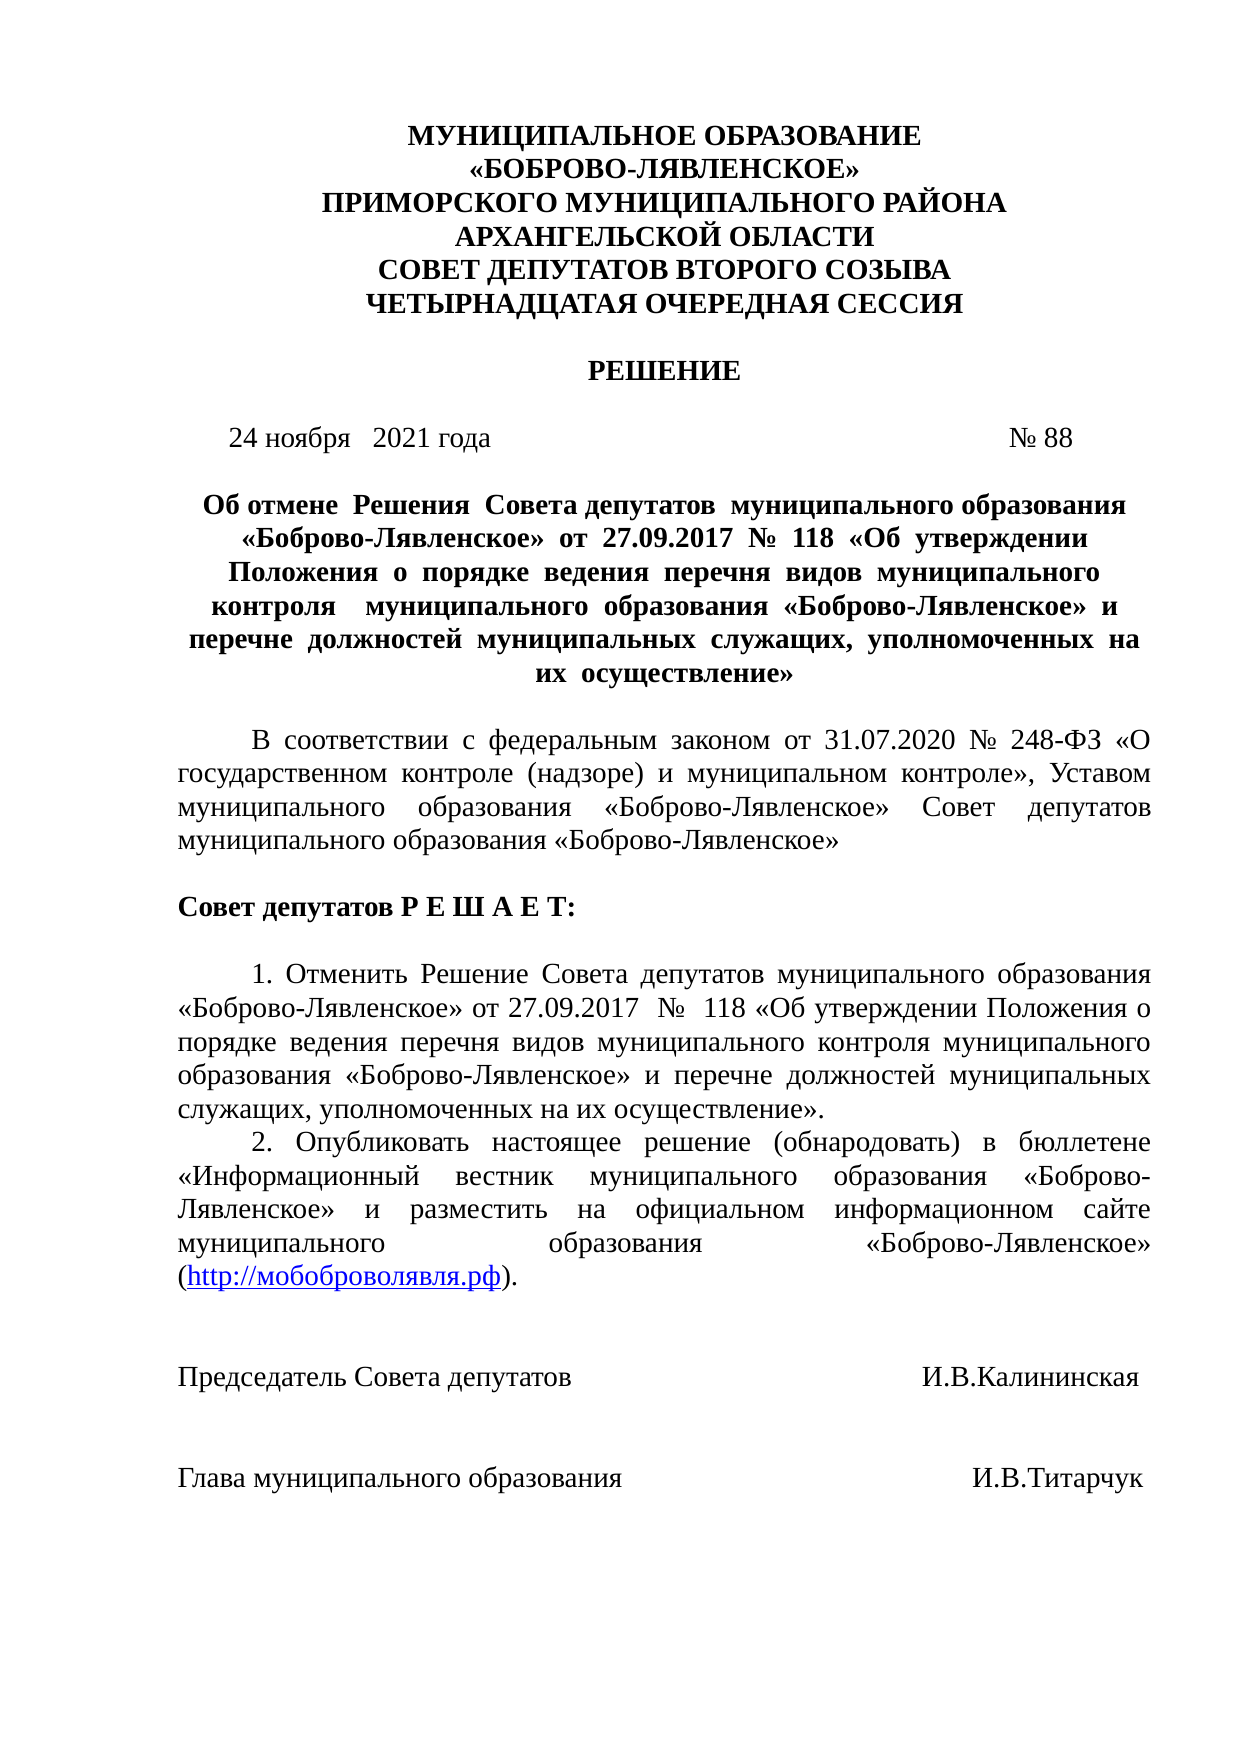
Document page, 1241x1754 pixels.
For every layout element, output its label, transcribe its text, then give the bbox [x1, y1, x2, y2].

list АРХАНГЕЛЬСКОЙ ОБЛАСТИ [177, 219, 1152, 252]
list ПРИМОРСКОГО МУНИЦИПАЛЬНОГО РАЙОНА [177, 185, 1152, 219]
text Совет депутатов Р Е Ш А Е Т: [177, 889, 1152, 923]
text Об отмене Решения Совета депутатов муниципального образования [177, 487, 1152, 521]
text «Боброво-Лявленское» от 27.09.2017 № 118 «Об утверждении Положения о порядке ведения перечня видов муниципального контроля муниципального образования «Боброво-Лявленское» и перечне должностей муниципальных служащих, уполномоченных на их осуществление» [177, 521, 1152, 688]
list РЕШЕНИЕ [177, 353, 1152, 386]
text ЧЕТЫРНАДЦАТАЯ ОЧЕРЕДНАЯ СЕССИЯ [177, 286, 1152, 319]
list «БОБРОВО-ЛЯВЛЕНСКОЕ» [177, 152, 1152, 185]
text Глава муниципального образования И.В.Титарчук [177, 1460, 1152, 1493]
text 2. Опубликовать настоящее решение (обнародовать) в бюллетене «Информационный вестник муниципального образования «Боброво-Лявленское» и разместить на официальном информационном сайте муниципального образования «Боброво-Лявленское» (http://мобоброволявля.рф). [177, 1124, 1152, 1292]
text 24 ноября 2021 года № 88 [177, 420, 1152, 453]
text МУНИЦИПАЛЬНОЕ ОБРАЗОВАНИЕ [177, 118, 1152, 152]
list СОВЕТ ДЕПУТАТОВ ВТОРОГО СОЗЫВА [177, 252, 1152, 286]
text Председатель Совета депутатов И.В.Калининская [177, 1359, 1152, 1393]
text В соответствии с федеральным законом от 31.07.2020 № 248-ФЗ «О государственном контроле (надзоре) и муниципальном контроле», Уставом муниципального образования «Боброво-Лявленское» Совет депутатов муниципального образования «Боброво-Лявленское» [177, 722, 1152, 856]
text 1. Отменить Решение Совета депутатов муниципального образования «Боброво-Лявленское» от 27.09.2017 № 118 «Об утверждении Положения о порядке ведения перечня видов муниципального контроля муниципального образования «Боброво-Лявленское» и перечне должностей муниципальных служащих, уполномоченных на их осуществление». [177, 957, 1152, 1124]
